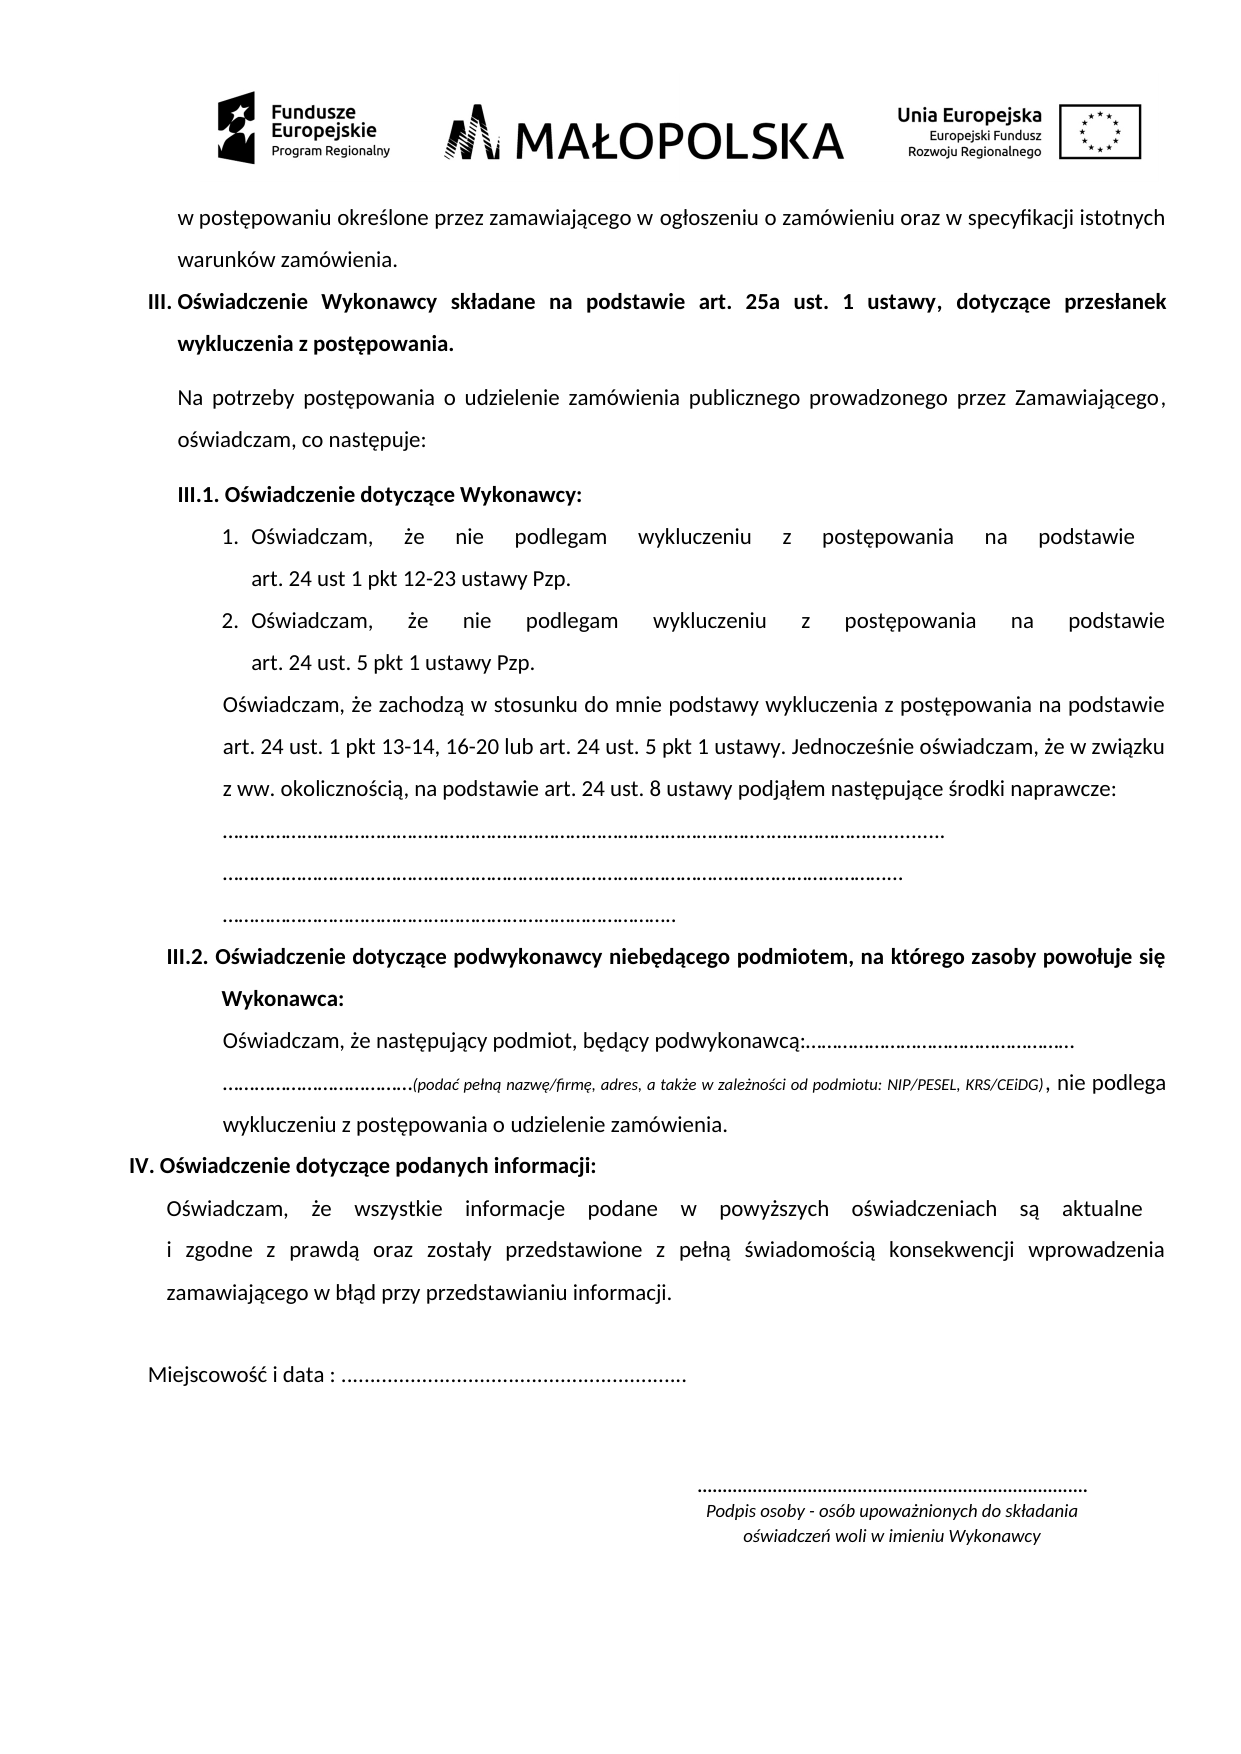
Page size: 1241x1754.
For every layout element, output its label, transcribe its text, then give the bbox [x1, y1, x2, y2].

text III.2. Oświadczenie dotyczące podwykonawcy niebędącego podmiotem, na którego zasoby powołuje się Wykonawca: [166, 942, 1167, 1012]
picture [200, 73, 1159, 182]
text oświadczeń woli w imieniu Wykonawcy [617, 1522, 1167, 1547]
text ………………………………(podać pełną nazwę/firmę, adres, a także w zależności od podmiotu: NIP/PESEL, KRS/CEiDG), nie podlega wykluczeniu z postępowania o udzielenie zamówienia. [223, 1068, 1167, 1138]
text …………………………………………………………………………………………..…………………...........………………………………………………………………………………………………………………...………………………………………………………………………….. [223, 816, 1167, 928]
text Oświadczam, że zachodzą w stosunku do mnie podstawy wykluczenia z postępowania na podstawie art. 24 ust. 1 pkt 13-14, 16-20 lub art. 24 ust. 5 pkt 1 ustawy. Jednocześnie oświadczam, że w związku z ww. okolicznością, na podstawie art. 24 ust. 8 ustawy podjąłem następujące środki naprawcze: [223, 690, 1167, 802]
list Oświadczam, że nie podlegam wykluczeniu z postępowania na podstawie art. 24 ust. 5 pkt 1 ustawy Pzp. [221, 606, 1167, 676]
text Na potrzeby postępowania o udzielenie zamówienia publicznego prowadzonego przez Zamawiającego, oświadczam, co następuje: [177, 383, 1167, 453]
text Oświadczam, że następujący podmiot, będący podwykonawcą:…………………………………………… [223, 1026, 1167, 1054]
list Oświadczenie Wykonawcy składane na podstawie art. 25a ust. 1 ustawy, dotyczące przesłanek wykluczenia z postępowania. [148, 287, 1167, 357]
list Oświadczam, że nie podlegam wykluczeniu z postępowania na podstawie art. 24 ust 1 pkt 12-23 ustawy Pzp. [221, 522, 1167, 592]
text Oświadczam, że wszystkie informacje podane w powyższych oświadczeniach są aktualne i zgodne z prawdą oraz zostały przedstawione z pełną świadomością konsekwencji wprowadzenia zamawiającego w błąd przy przedstawianiu informacji. [166, 1194, 1167, 1306]
text Podpis osoby - osób upoważnionych do składania [617, 1497, 1167, 1522]
text Miejscowość i data : ............................................................ [148, 1360, 1167, 1388]
text III.1. Oświadczenie dotyczące Wykonawcy: [148, 480, 1167, 508]
text IV. Oświadczenie dotyczące podanych informacji: [129, 1152, 1167, 1180]
text .............................................................................. [617, 1472, 1167, 1497]
